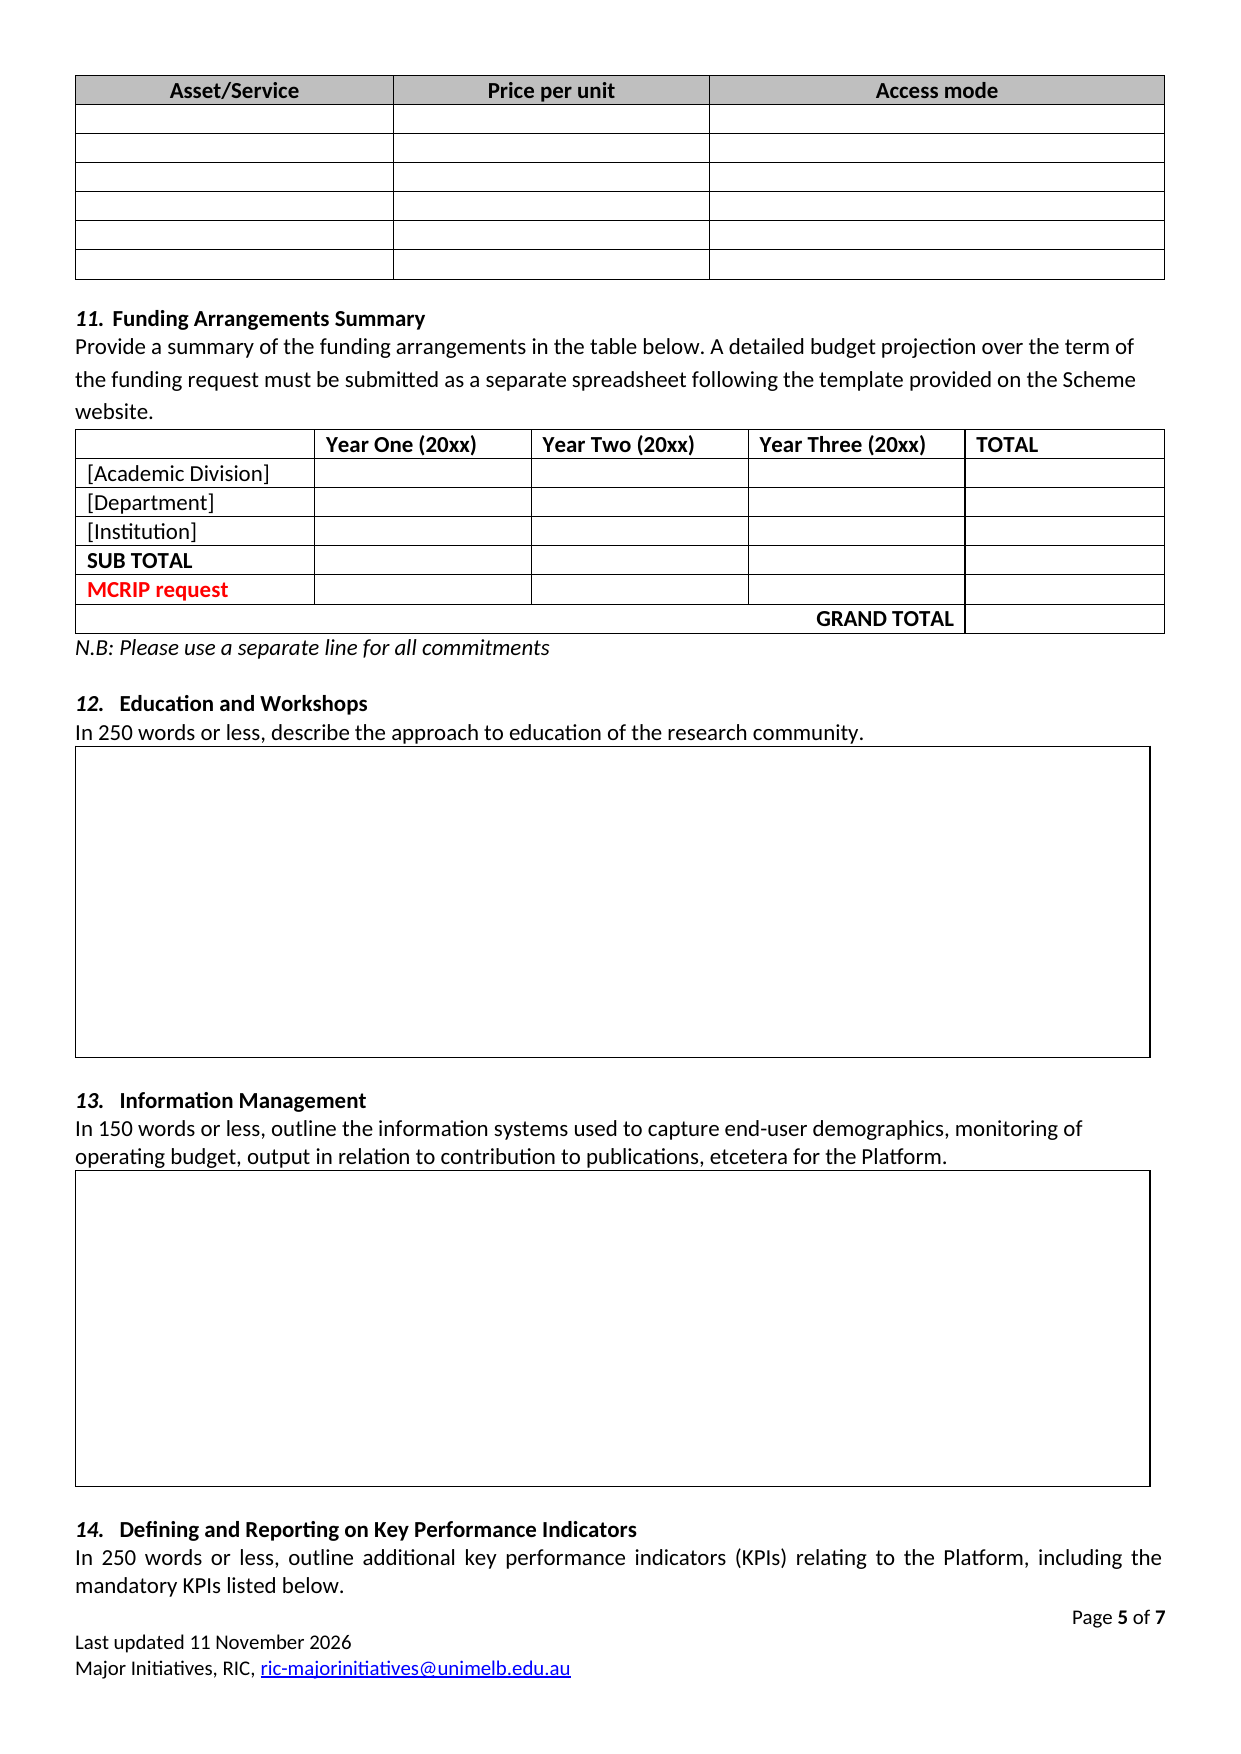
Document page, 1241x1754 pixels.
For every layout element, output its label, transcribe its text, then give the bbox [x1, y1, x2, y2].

subtitle Defining and Reporting on Key Performance Indicators [75, 1515, 1165, 1543]
table_cell [749, 546, 964, 574]
table_cell [532, 546, 748, 574]
table_cell SUB TOTAL [76, 546, 314, 574]
table_cell [710, 163, 1164, 191]
subtitle Funding Arrangements Summary [75, 304, 1165, 332]
table_cell [966, 575, 1164, 603]
table_cell [532, 488, 748, 516]
subtitle Information Management [75, 1086, 1165, 1114]
table_cell [Department] [76, 488, 314, 516]
table_cell [710, 105, 1164, 133]
table_cell [710, 221, 1164, 249]
subtitle Education and Workshops [75, 689, 1165, 718]
table_cell [315, 488, 531, 516]
table_cell [394, 221, 709, 249]
table_cell [76, 134, 393, 162]
table_cell [394, 192, 709, 220]
table_cell [710, 192, 1164, 220]
table_cell [394, 105, 709, 133]
table_cell [966, 517, 1164, 545]
table_header Price per unit [394, 76, 709, 104]
table_cell [Academic Division] [76, 459, 314, 487]
table_cell [315, 546, 531, 574]
table_header [76, 747, 1149, 1057]
table_cell [76, 250, 393, 278]
text Provide a summary of the funding arrangements in the table below. A detailed budget projection over the term of the funding request must be submitted as a separate spreadsheet following the template provided on the Scheme website. [75, 332, 1165, 425]
table_cell [749, 517, 964, 545]
table_cell [749, 575, 964, 603]
table_header TOTAL [966, 430, 1164, 458]
table_header Year Three (20xx) [749, 430, 964, 458]
table_header Asset/Service [76, 76, 393, 104]
table_cell [315, 575, 531, 603]
table_cell [76, 163, 393, 191]
table_cell [76, 192, 393, 220]
table_cell [532, 517, 748, 545]
table_cell MCRIP request [76, 575, 314, 603]
table_cell [315, 459, 531, 487]
table_cell [Institution] [76, 517, 314, 545]
table_cell [394, 163, 709, 191]
table_header [76, 430, 314, 458]
table_cell [966, 546, 1164, 574]
table_header Year Two (20xx) [532, 430, 748, 458]
text In 150 words or less, outline the information systems used to capture end-user demographics, monitoring of operating budget, output in relation to contribution to publications, etcetera for the Platform. [75, 1114, 1165, 1170]
table_cell GRAND TOTAL [76, 605, 964, 632]
table_cell [394, 134, 709, 162]
table_cell [966, 605, 1164, 632]
table_cell [76, 105, 393, 133]
text N.B: Please use a separate line for all commitments [75, 634, 1165, 662]
table_cell [76, 221, 393, 249]
table_cell [394, 250, 709, 278]
text In 250 words or less, describe the approach to education of the research community. [75, 718, 1165, 746]
table_cell [710, 134, 1164, 162]
text In 250 words or less, outline additional key performance indicators (KPIs) relating to the Platform, including the mandatory KPIs listed below. [75, 1543, 1165, 1599]
table_cell [749, 459, 964, 487]
table_cell [532, 575, 748, 603]
table_header Year One (20xx) [315, 430, 531, 458]
table_cell [710, 250, 1164, 278]
table_cell [966, 488, 1164, 516]
table_cell [532, 459, 748, 487]
table_cell [315, 517, 531, 545]
table_cell [749, 488, 964, 516]
table_cell [966, 459, 1164, 487]
table_header Access mode [710, 76, 1164, 104]
table_header [76, 1171, 1149, 1486]
